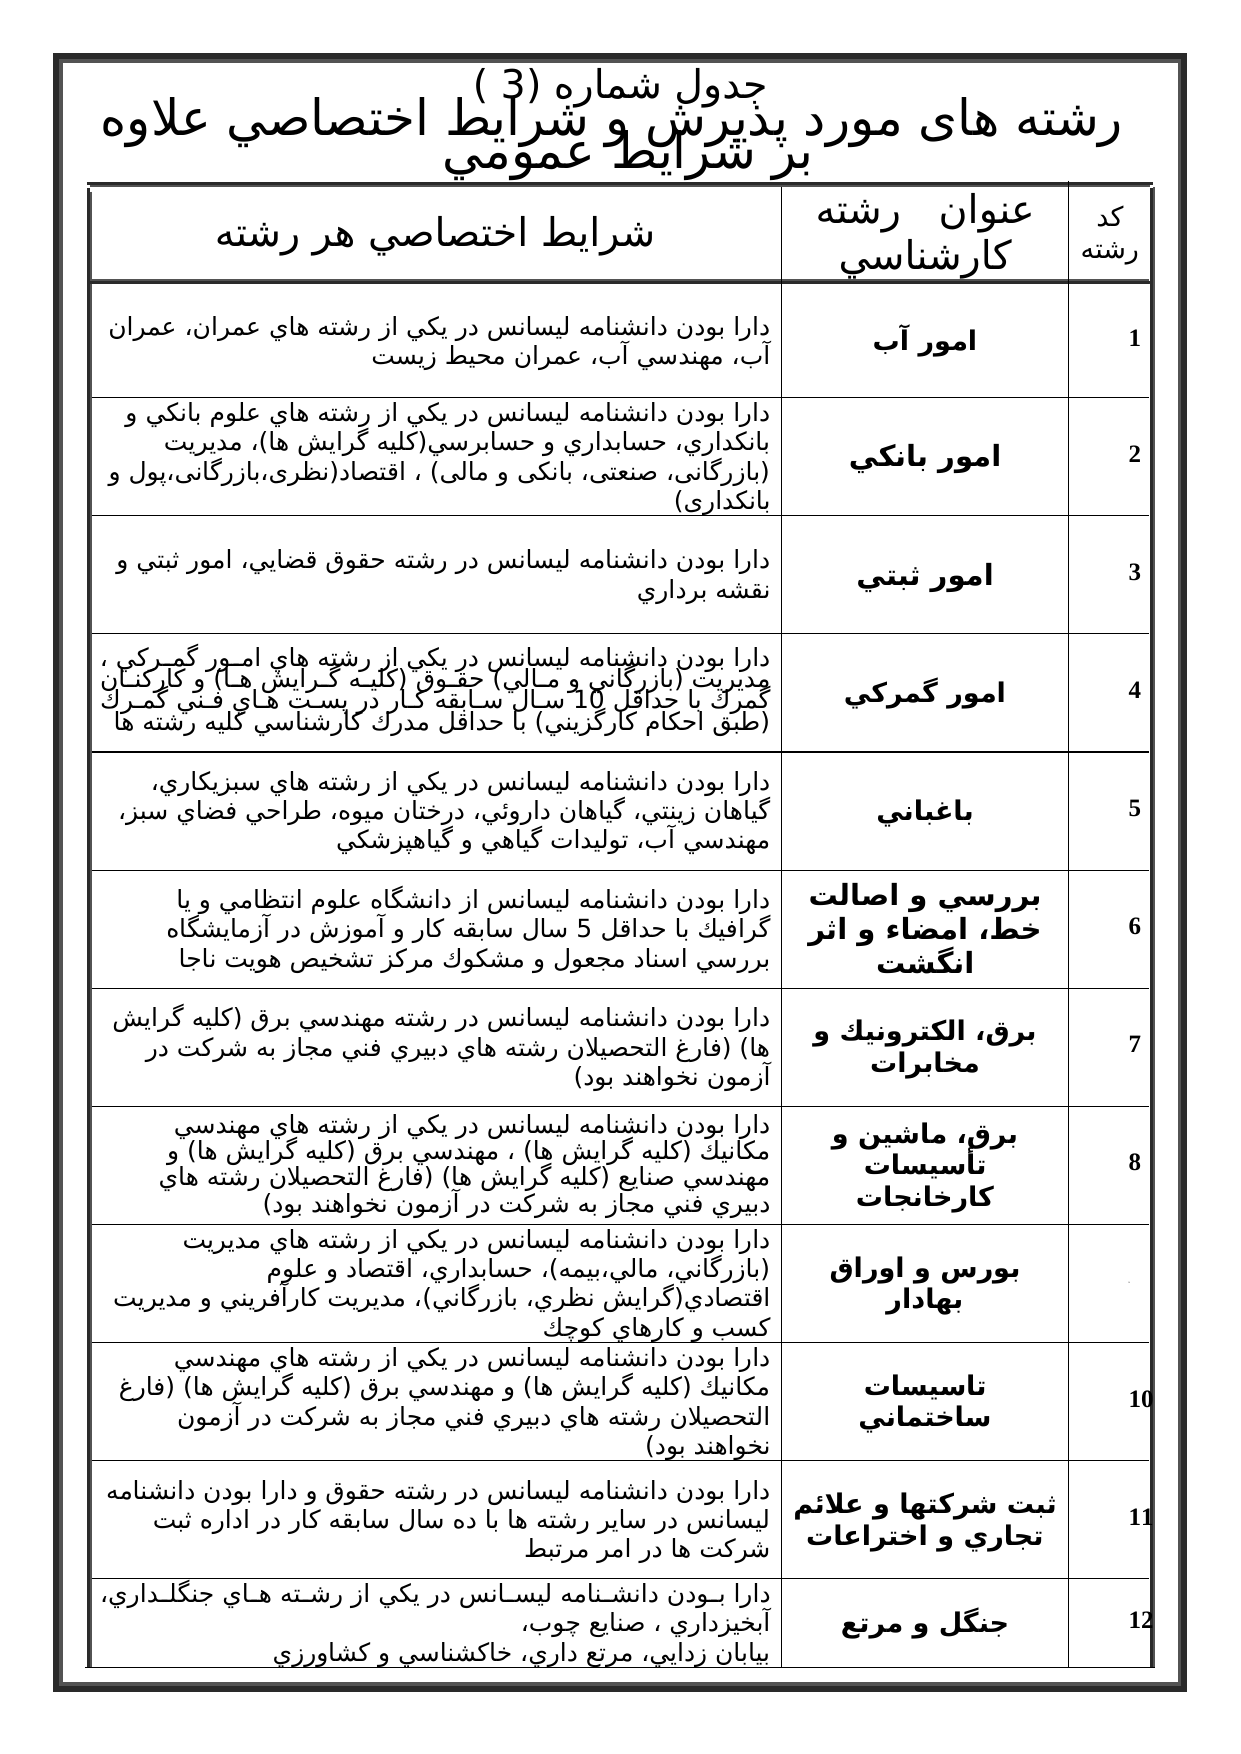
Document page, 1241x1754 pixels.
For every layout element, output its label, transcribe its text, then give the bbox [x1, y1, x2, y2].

table_cell دارا بودن دانشنامه ليسانس در رشته حقوق قضايي، امور ثبتي و نقشه برداري [92, 516, 781, 633]
table_cell بورس و اوراق بهادار [782, 1225, 1068, 1342]
table_cell دارا بودن دانشنامه ليسانس در يكي از رشته هاي علوم بانكي و بانكداري، حسابداري و حسابرسي(کلیه گرایش ها)، مدیریت (بازرگانی، صنعتی، بانکی و مالی) ، اقتصاد(نظری،بازرگانی،پول و بانکداری) [92, 398, 781, 515]
table_cell دارا بودن دانشنامه ليسانس در يكي از رشته هاي جنگلداري، آبخيزداري ، صنايع چوب، بيابان زدايي، مرتع داري، خاكشناسي و كشاورزي [92, 1579, 781, 1667]
table_cell دارا بودن دانشنامه ليسانس در يكي از رشته هاي عمران، عمران آب، مهندسي آب، عمران محيط زيست [92, 285, 781, 397]
table_cell [1069, 753, 1149, 869]
table_header كد رشته [1069, 185, 1152, 279]
table_cell برق، ماشين و تأسيسات كارخانجات [782, 1107, 1068, 1224]
table_cell ثبت شركتها و علائم تجاري و اختراعات [782, 1461, 1068, 1578]
table_cell امور ثبتي [782, 516, 1068, 633]
table_cell دارا بودن دانشنامه ليسانس در يكي از رشته هاي مهندسي مكانيك (كليه گرايش ها) و مهندسي برق (كليه گرايش ها) (فارغ التحصيلان رشته هاي دبيري فني مجاز به شركت در آزمون نخواهند بود) [92, 1343, 781, 1460]
table_cell دارا بودن دانشنامه ليسانس در رشته حقوق و دارا بودن دانشنامه ليسانس در ساير رشته ها با ده سال سابقه كار در اداره ثبت شركت ها در امر مرتبط [92, 1461, 781, 1578]
table_cell [1069, 871, 1149, 988]
table_cell دارا بودن دانشنامه ليسانس در رشته مهندسي برق (كليه گرايش ها) (فارغ التحصيلان رشته هاي دبيري فني مجاز به شركت در آزمون نخواهند بود) [92, 989, 781, 1106]
table_cell باغباني [782, 753, 1068, 869]
table_cell دارا بودن دانشنامه ليسانس در يكي از رشته هاي امور گمركي ، مديريت (بازرگاني و مالي) حقوق (كليه گرايش ها) و كاركنان گمرك با حداقل 10 سال سابقه كار در پست هاي فني گمرك (طبق احكام كارگزيني) با حداقل مدرك كارشناسي كليه رشته ها [92, 634, 781, 751]
table_cell بررسي و اصالت خط، امضاء و اثر انگشت [782, 871, 1068, 988]
table_cell [1069, 1461, 1149, 1578]
table_cell امور بانكي [782, 398, 1068, 515]
table_cell دارا بودن دانشنامه ليسانس در يكي از رشته هاي مديريت (بازرگاني، مالي،بيمه)، حسابداري، اقتصاد و علوم اقتصادي(گرايش نظري، بازرگاني)‌، مديريت كارآفريني و مديريت كسب و كارهاي كوچك [92, 1225, 781, 1342]
table_cell برق، الكترونيك و مخابرات [782, 989, 1068, 1106]
table_cell امور گمركي [782, 634, 1068, 751]
table_cell [1069, 398, 1149, 515]
table_cell جنگل و مرتع [782, 1579, 1068, 1667]
table_cell [1069, 1107, 1149, 1224]
table_cell تاسيسات ساختماني [782, 1343, 1068, 1460]
table_cell [1069, 516, 1149, 633]
table_cell [1069, 1225, 1149, 1342]
table_header شرايط اختصاصي هر رشته [89, 185, 781, 279]
table_cell [1069, 989, 1149, 1106]
table_header عنوان رشته كارشناسي [782, 187, 1068, 279]
table_cell [1069, 634, 1149, 751]
table_cell امور آب [782, 285, 1068, 397]
table_cell [1069, 285, 1149, 397]
table_cell [1069, 1579, 1149, 1667]
table_cell دارا بودن دانشنامه ليسانس در يكي از رشته هاي مهندسي مكانيك (كليه گرايش ها) ، مهندسي برق (كليه گرايش ها) و مهندسي صنايع (كليه گرايش ها) (فارغ التحصيلان رشته هاي دبيري فني مجاز به شركت در آزمون نخواهند بود) [92, 1107, 781, 1224]
table_cell [1069, 1343, 1149, 1460]
table_cell دارا بودن دانشنامه ليسانس در يكي از رشته هاي سبزيكاري، گياهان زينتي، گياهان داروئي، درختان ميوه، طراحي فضاي سبز، مهندسي آب، توليدات گياهي و گياهپزشكي [92, 753, 781, 869]
table_cell دارا بودن دانشنامه ليسانس از دانشگاه علوم انتظامي و يا گرافيك با حداقل 5 سال سابقه كار و آموزش در آزمايشگاه بررسي اسناد مجعول و مشكوك مركز تشخيص هويت ناجا [92, 871, 781, 988]
